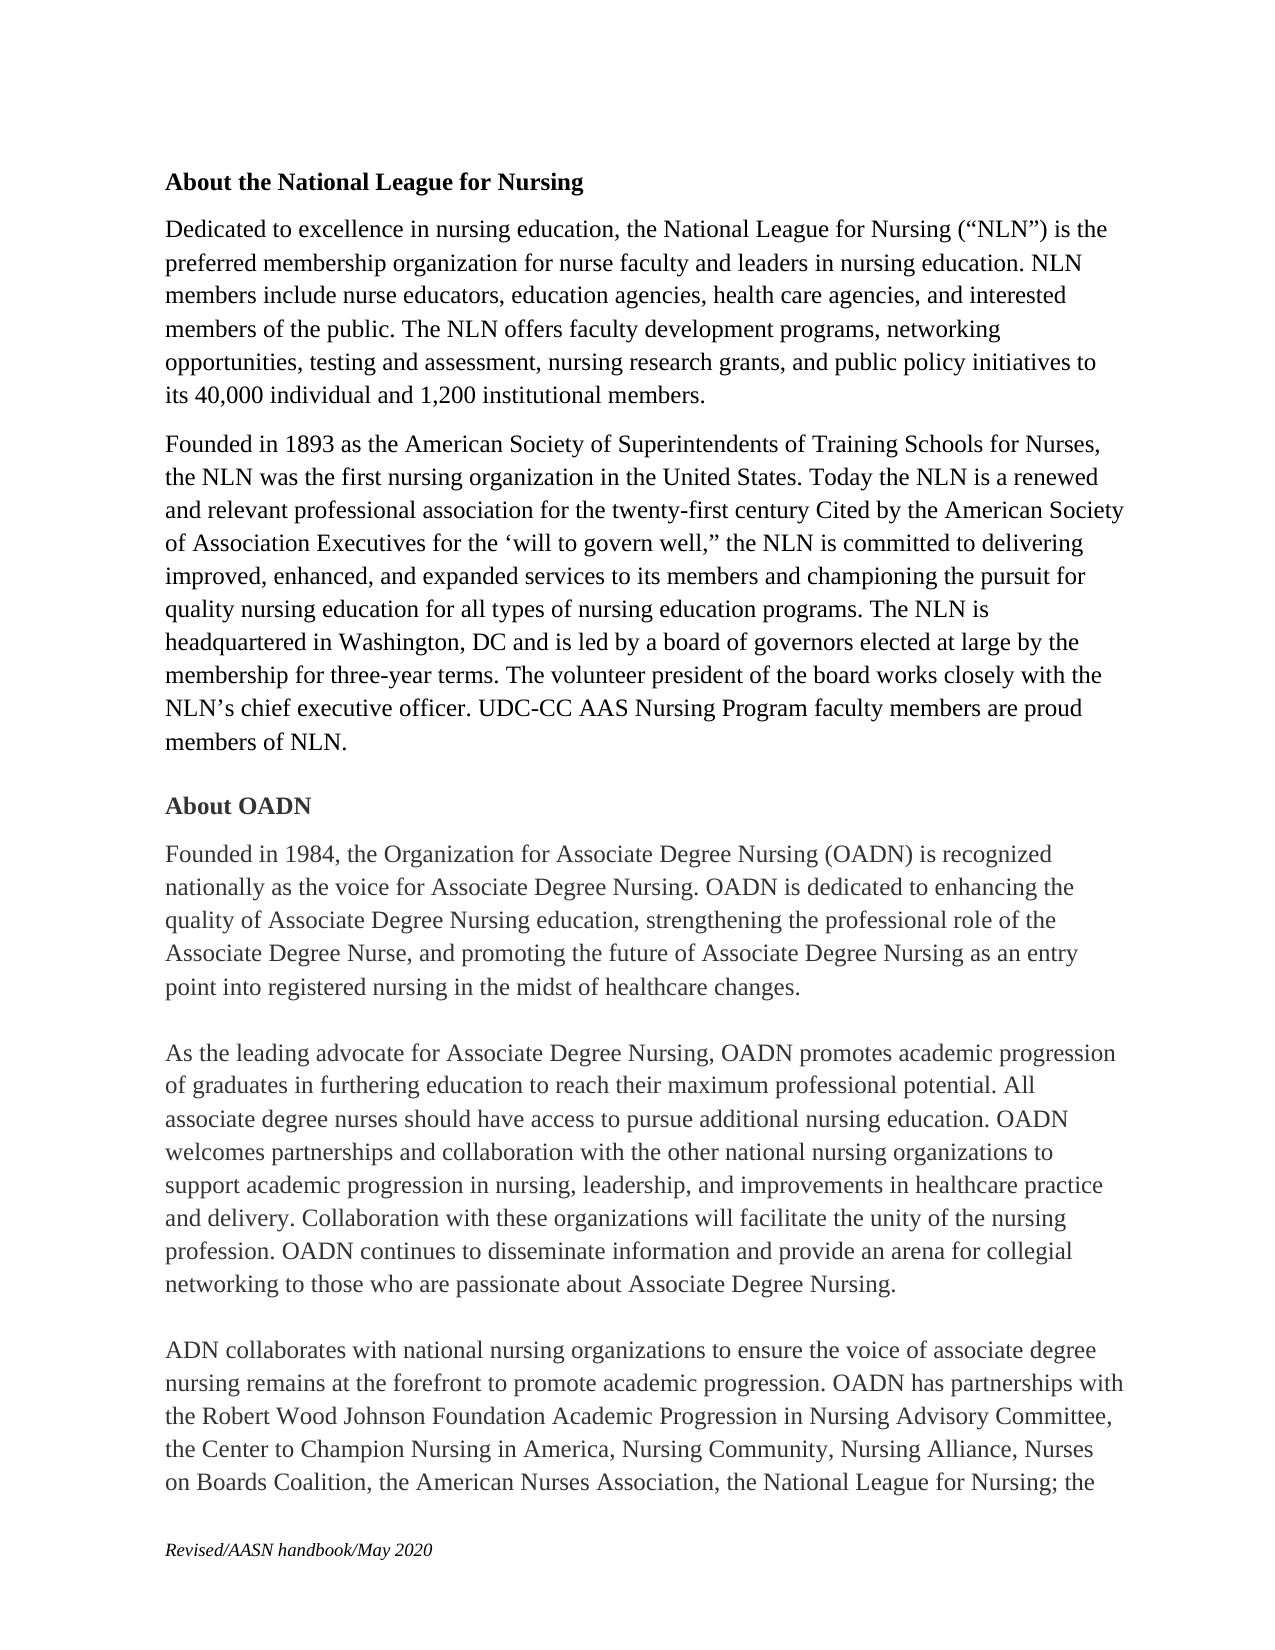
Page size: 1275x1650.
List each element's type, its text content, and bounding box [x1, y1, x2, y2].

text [165, 839, 1125, 1496]
text About OADN [165, 791, 1125, 819]
text Founded in 1893 as the American Society of Superintendents of Training Schools for Nurses, the NLN was the first nursing organization in the United States. Today the NLN is a renewed and relevant professional association for the twenty-first century Cited by the American Society of Association Executives for the ‘will to govern well,” the NLN is committed to delivering improved, enhanced, and expanded services to its members and championing the pursuit for quality nursing education for all types of nursing education programs. The NLN is headquartered in Washington, DC and is led by a board of governors elected at large by the membership for three-year terms. The volunteer president of the board works closely with the NLN’s chief executive officer. UDC-CC AAS Nursing Program faculty members are proud members of NLN. [165, 429, 1125, 755]
text About the National League for Nursing [165, 167, 1125, 196]
text Dedicated to excellence in nursing education, the National League for Nursing (“NLN”) is the preferred membership organization for nurse faculty and leaders in nursing education. NLN members include nurse educators, education agencies, health care agencies, and interested members of the public. The NLN offers faculty development programs, networking opportunities, testing and assessment, nursing research grants, and public policy initiatives to its 40,000 individual and 1,200 institutional members. [165, 214, 1125, 408]
